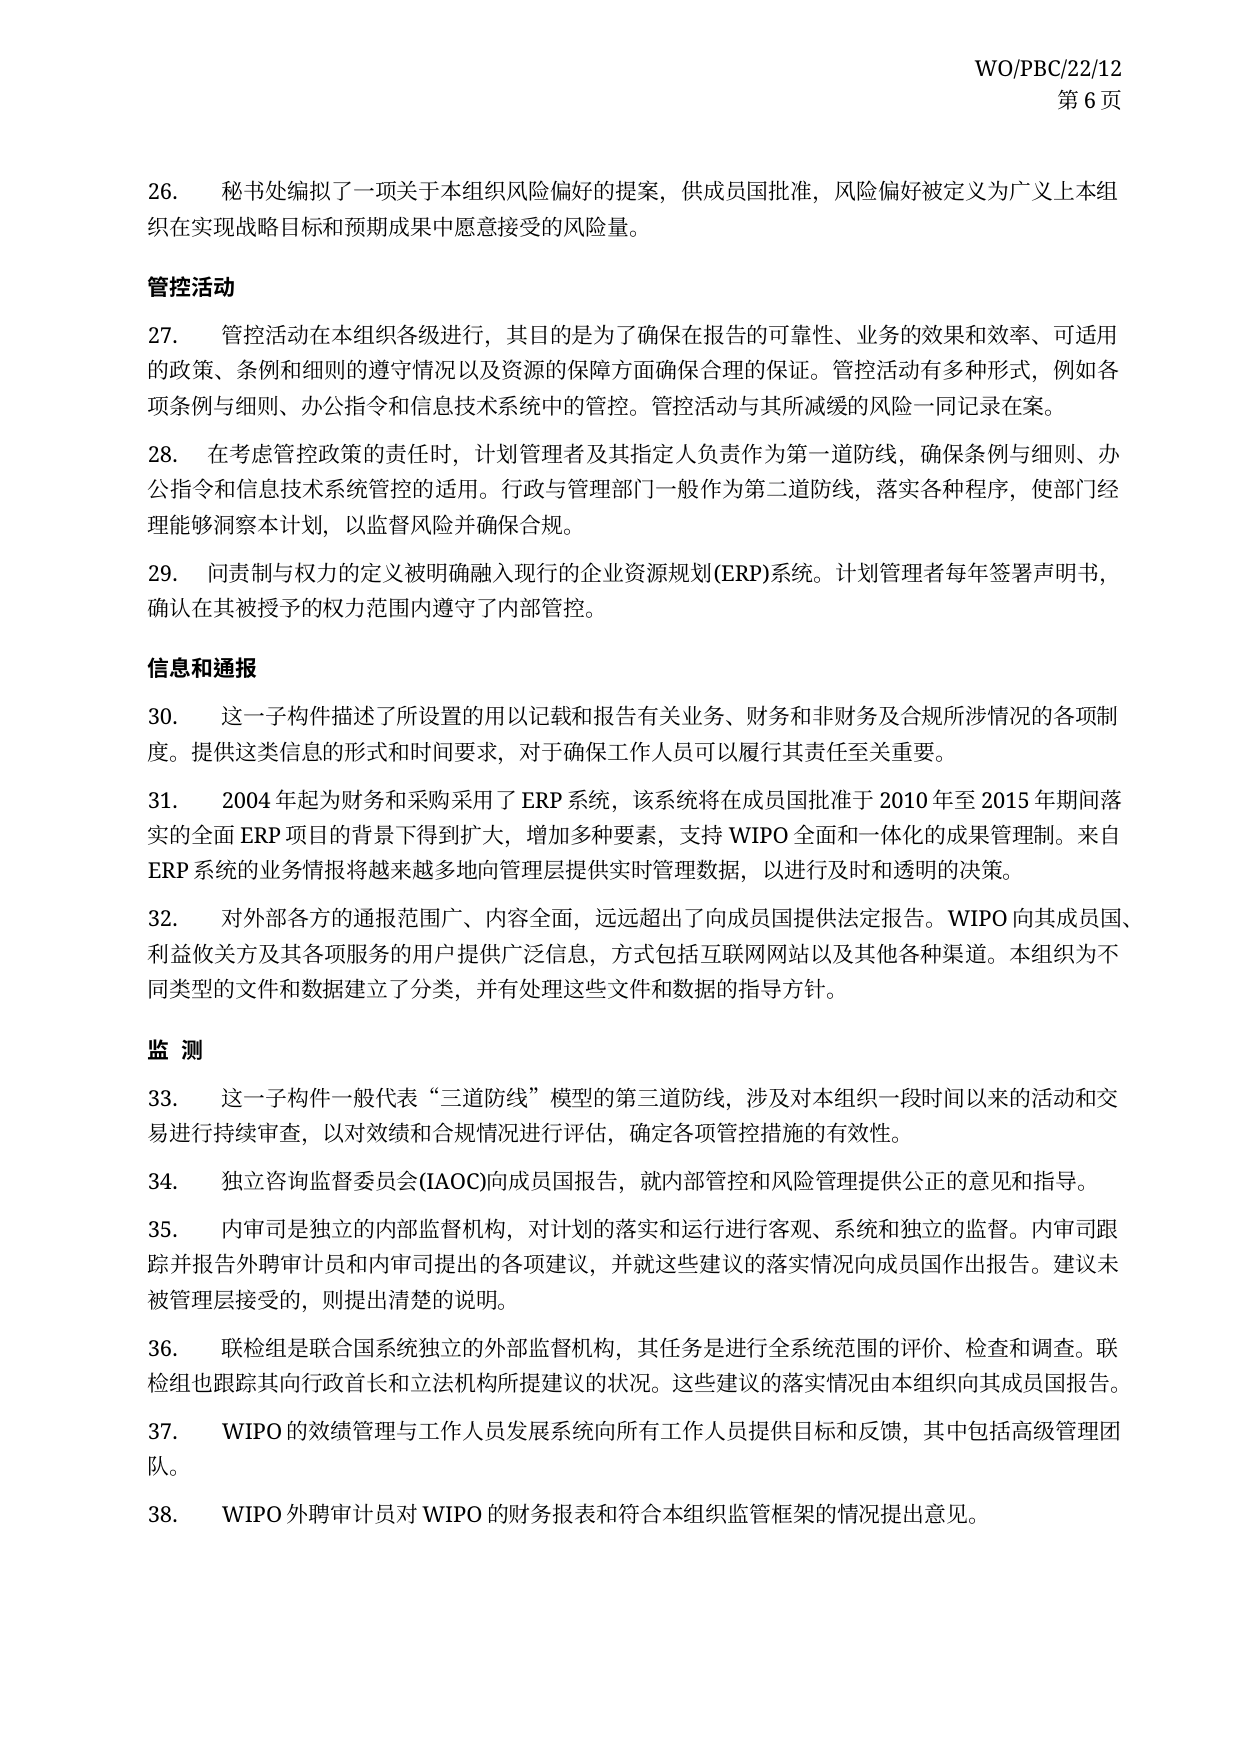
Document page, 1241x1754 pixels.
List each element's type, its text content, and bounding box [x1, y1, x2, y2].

text 管控活动在本组织各级进行，其目的是为了确保在报告的可靠性、业务的效果和效率、可适用的政策、条例和细则的遵守情况以及资源的保障方面确保合理的保证。管控活动有多种形式，例如各项条例与细则、办公指令和信息技术系统中的管控。管控活动与其所减缓的风险一同记录在案。 [148, 314, 1122, 421]
text 对外部各方的通报范围广、内容全面，远远超出了向成员国提供法定报告。WIPO向其成员国、利益攸关方及其各项服务的用户提供广泛信息，方式包括互联网网站以及其他各种渠道。本组织为不同类型的文件和数据建立了分类，并有处理这些文件和数据的指导方针。 [148, 898, 1122, 1004]
text WIPO的效绩管理与工作人员发展系统向所有工作人员提供目标和反馈，其中包括高级管理团队。 [148, 1410, 1122, 1481]
text 这一子构件一般代表“三道防线”模型的第三道防线，涉及对本组织一段时间以来的活动和交易进行持续审查，以对效绩和合规情况进行评估，确定各项管控措施的有效性。 [148, 1077, 1122, 1148]
text WIPO外聘审计员对WIPO的财务报表和符合本组织监管框架的情况提出意见。 [148, 1493, 1122, 1529]
text 2004年起为财务和采购采用了ERP系统，该系统将在成员国批准于2010年至2015年期间落实的全面ERP项目的背景下得到扩大，增加多种要素，支持WIPO全面和一体化的成果管理制。来自ERP系统的业务情报将越来越多地向管理层提供实时管理数据，以进行及时和透明的决策。 [148, 779, 1122, 885]
text 在考虑管控政策的责任时，计划管理者及其指定人负责作为第一道防线，确保条例与细则、办公指令和信息技术系统管控的适用。行政与管理部门一般作为第二道防线，落实各种程序，使部门经理能够洞察本计划，以监督风险并确保合规。 [148, 433, 1122, 539]
text 独立咨询监督委员会(IAOC)向成员国报告，就内部管控和风险管理提供公正的意见和指导。 [148, 1160, 1122, 1196]
text 这一子构件描述了所设置的用以记载和报告有关业务、财务和非财务及合规所涉情况的各项制度。提供这类信息的形式和时间要求，对于确保工作人员可以履行其责任至关重要。 [148, 696, 1122, 766]
text 秘书处编拟了一项关于本组织风险偏好的提案，供成员国批准，风险偏好被定义为广义上本组织在实现战略目标和预期成果中愿意接受的风险量。 [148, 171, 1122, 241]
text 内审司是独立的内部监督机构，对计划的落实和运行进行客观、系统和独立的监督。内审司跟踪并报告外聘审计员和内审司提出的各项建议，并就这些建议的落实情况向成员国作出报告。建议未被管理层接受的，则提出清楚的说明。 [148, 1208, 1122, 1314]
text 问责制与权力的定义被明确融入现行的企业资源规划(ERP)系统。计划管理者每年签署声明书，确认在其被授予的权力范围内遵守了内部管控。 [148, 552, 1122, 623]
text 监 测 [148, 1029, 1122, 1064]
text 信息和通报 [148, 648, 1122, 683]
text 联检组是联合国系统独立的外部监督机构，其任务是进行全系统范围的评价、检查和调查。联检组也跟踪其向行政首长和立法机构所提建议的状况。这些建议的落实情况由本组织向其成员国报告。 [148, 1327, 1122, 1398]
text 管控活动 [148, 266, 1122, 302]
